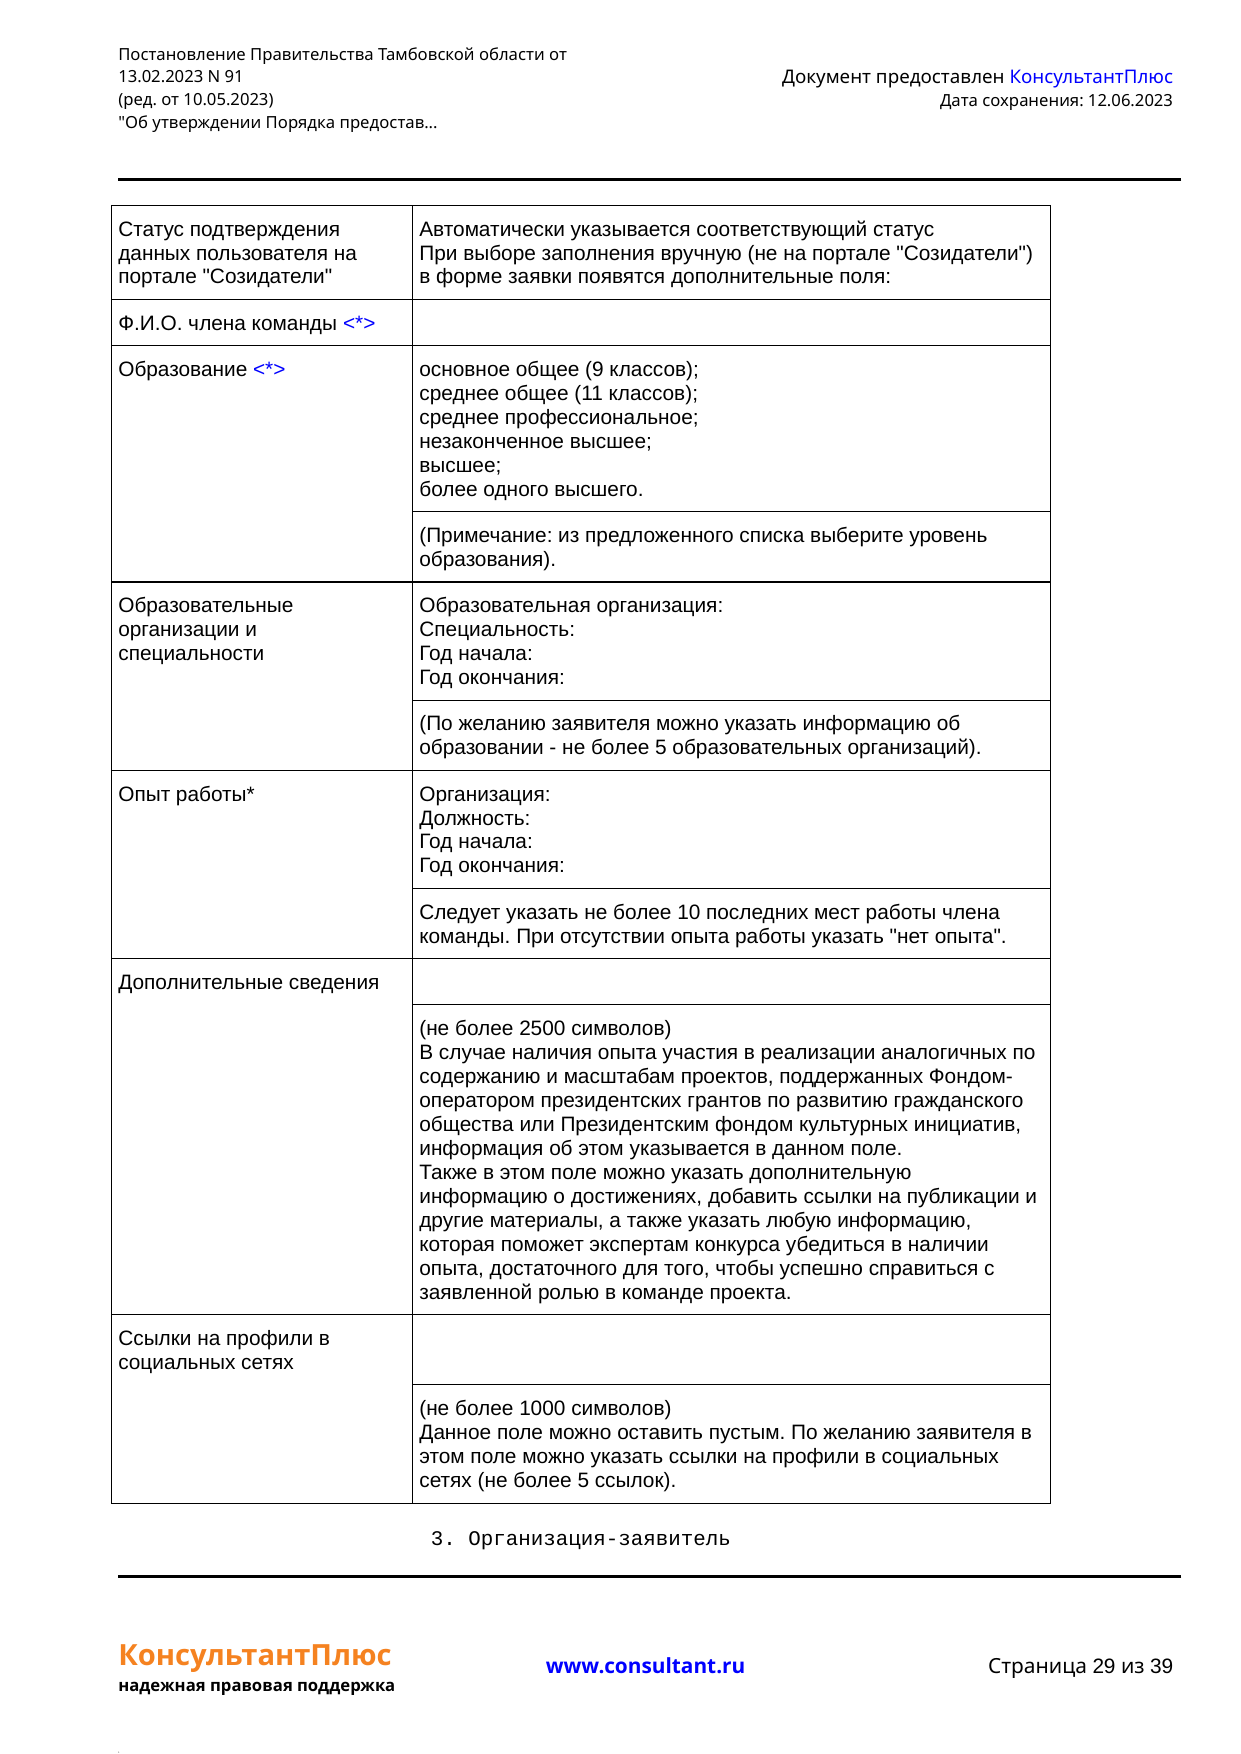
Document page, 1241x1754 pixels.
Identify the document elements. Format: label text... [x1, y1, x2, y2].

table_cell Дополнительные сведения [112, 959, 412, 1004]
table_cell [413, 1315, 1050, 1384]
table_cell (не более 2500 символов) В случае наличия опыта участия в реализации аналогичных по содержанию и масштабам проектов, поддержанных Фондом-оператором президентских грантов по развитию гражданского общества или Президентским фондом культурных инициатив, информация об этом указывается в данном поле. Также в этом поле можно указать дополнительную информацию о достижениях, добавить ссылки на публикации и другие материалы, а также указать любую информацию, которая поможет экспертам конкурса убедиться в наличии опыта, достаточного для того, чтобы успешно справиться с заявленной ролью в команде проекта. [413, 1005, 1050, 1314]
table_cell Образовательная организация: Специальность: Год начала: Год окончания: [413, 583, 1050, 699]
table_cell [112, 888, 412, 958]
table_cell Ссылки на профили в социальных сетях [112, 1315, 412, 1384]
table_cell Образование <*> [112, 346, 412, 511]
table_cell [112, 1384, 412, 1502]
table_cell (не более 1000 символов) Данное поле можно оставить пустым. По желанию заявителя в этом поле можно указать ссылки на профили в социальных сетях (не более 5 ссылок). [413, 1385, 1050, 1502]
table_cell [112, 1004, 412, 1314]
table_cell Организация: Должность: Год начала: Год окончания: [413, 771, 1050, 888]
table_cell [413, 300, 1050, 345]
table_cell основное общее (9 классов); среднее общее (11 классов); среднее профессиональное; незаконченное высшее; высшее; более одного высшего. [413, 346, 1050, 511]
text 3. Организация-заявитель [118, 1527, 1181, 1551]
table_cell (Примечание: из предложенного списка выберите уровень образования). [413, 512, 1050, 581]
table_cell [112, 511, 412, 581]
table_cell Автоматически указывается соответствующий статус При выборе заполнения вручную (не на портале "Созидатели") в форме заявки появятся дополнительные поля: [413, 206, 1050, 299]
table_cell Статус подтверждения данных пользователя на портале "Созидатели" [112, 206, 412, 299]
table_cell Опыт работы* [112, 771, 412, 888]
table_cell Следует указать не более 10 последних мест работы члена команды. При отсутствии опыта работы указать "нет опыта". [413, 889, 1050, 958]
table_cell [112, 700, 412, 770]
table_cell Образовательные организации и специальности [112, 583, 412, 699]
table_cell (По желанию заявителя можно указать информацию об образовании - не более 5 образовательных организаций). [413, 701, 1050, 770]
table_cell Ф.И.О. члена команды <*> [112, 300, 412, 345]
table_cell [413, 959, 1050, 1004]
